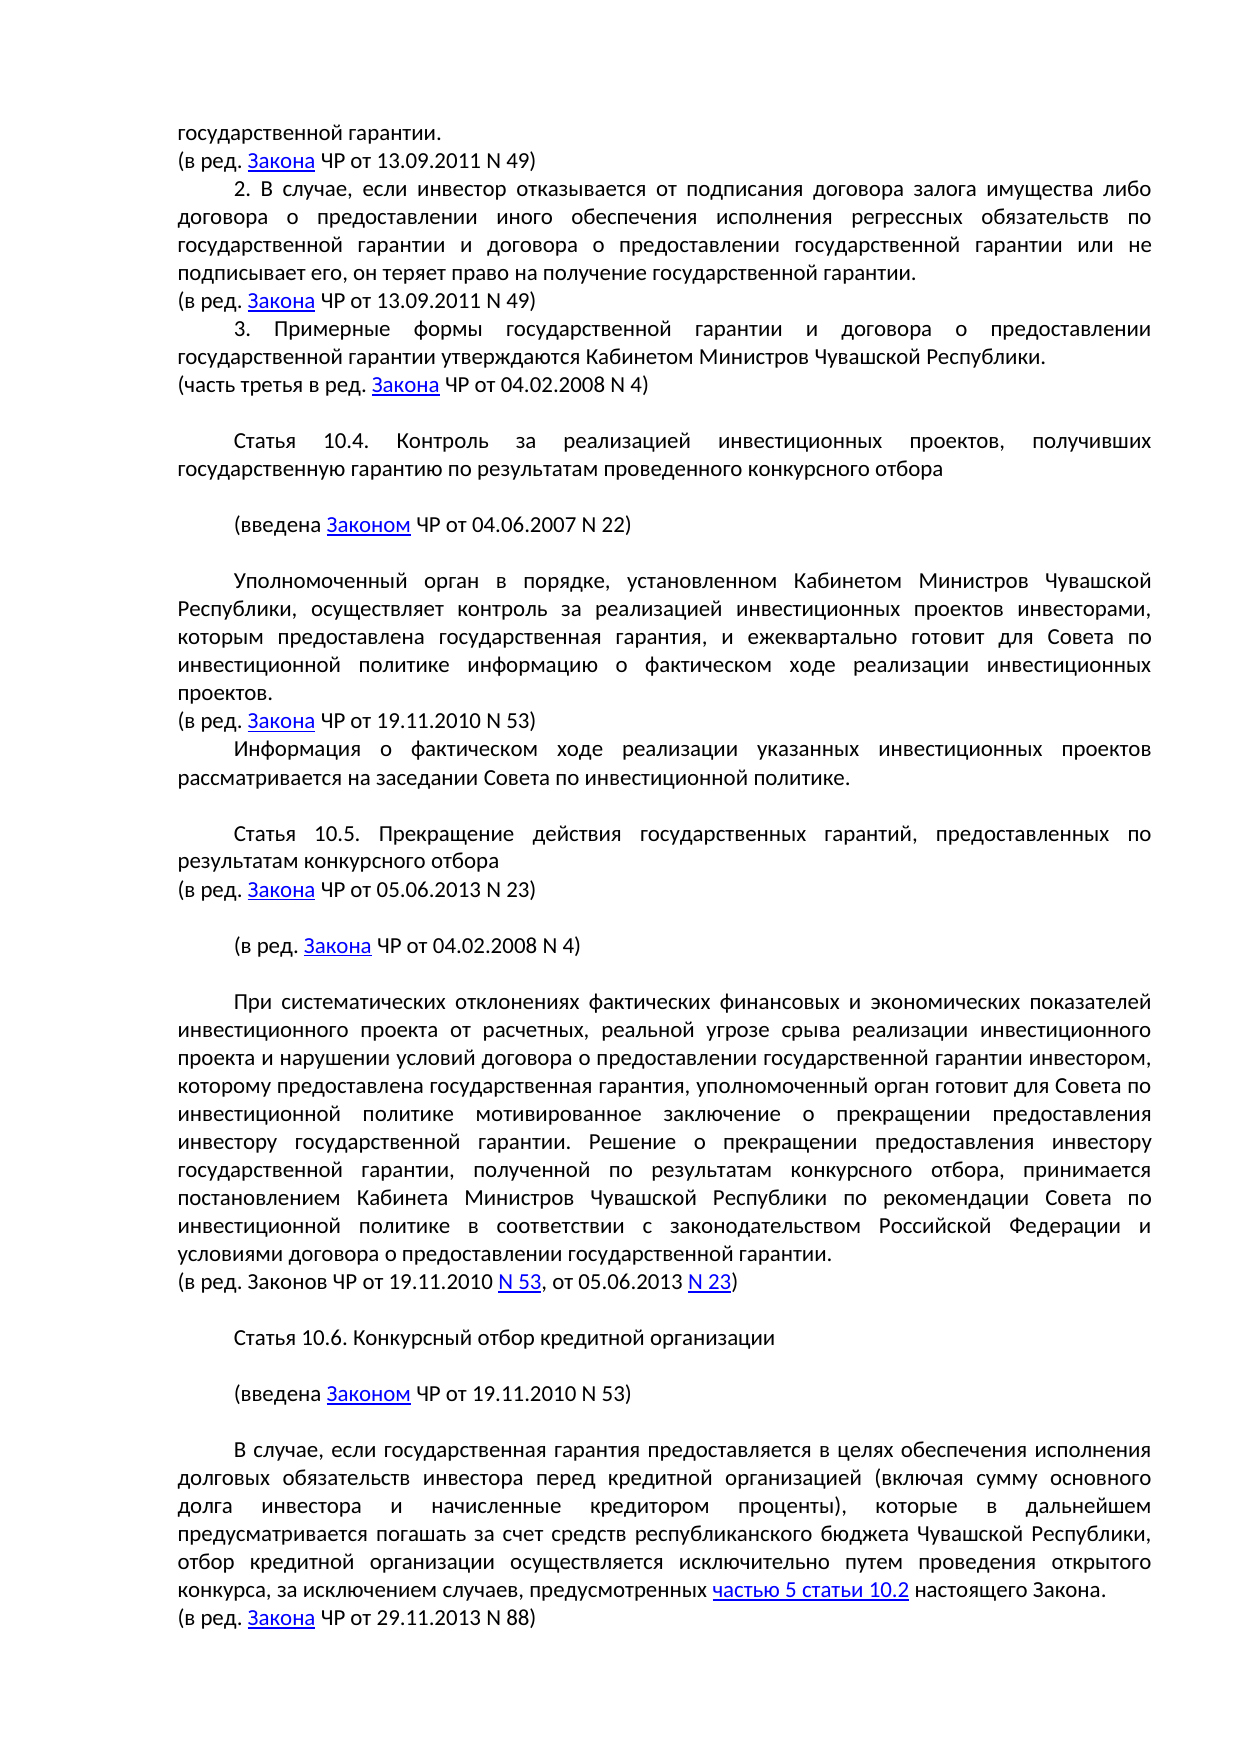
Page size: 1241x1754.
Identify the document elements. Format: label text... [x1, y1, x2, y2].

text Статья 10.4. Контроль за реализацией инвестиционных проектов, получивших государственную гарантию по результатам проведенного конкурсного отбора [177, 426, 1152, 482]
text (в ред. Закона ЧР от 29.11.2013 N 88) [177, 1603, 1152, 1631]
text (часть третья в ред. Закона ЧР от 04.02.2008 N 4) [177, 370, 1152, 398]
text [177, 118, 1152, 146]
text В случае, если государственная гарантия предоставляется в целях обеспечения исполнения долговых обязательств инвестора перед кредитной организацией (включая сумму основного долга инвестора и начисленные кредитором проценты), которые в дальнейшем предусматривается погашать за счет средств республиканского бюджета Чувашской Республики, отбор кредитной организации осуществляется исключительно путем проведения открытого конкурса, за исключением случаев, предусмотренных частью 5 статьи 10.2 настоящего Закона. [177, 1435, 1152, 1603]
text 2. В случае, если инвестор отказывается от подписания договора залога имущества либо договора о предоставлении иного обеспечения исполнения регрессных обязательств по государственной гарантии и договора о предоставлении государственной гарантии или не подписывает его, он теряет право на получение государственной гарантии. [177, 174, 1152, 286]
text (в ред. Закона ЧР от 13.09.2011 N 49) [177, 286, 1152, 314]
text (в ред. Законов ЧР от 19.11.2010 N 53, от 05.06.2013 N 23) [177, 1267, 1152, 1295]
text Статья 10.6. Конкурсный отбор кредитной организации [177, 1323, 1152, 1351]
text Статья 10.5. Прекращение действия государственных гарантий, предоставленных по результатам конкурсного отбора [177, 819, 1152, 875]
text (в ред. Закона ЧР от 04.02.2008 N 4) [177, 931, 1152, 959]
text (введена Законом ЧР от 04.06.2007 N 22) [177, 510, 1152, 538]
text (в ред. Закона ЧР от 13.09.2011 N 49) [177, 146, 1152, 174]
text (в ред. Закона ЧР от 19.11.2010 N 53) [177, 707, 1152, 734]
text 3. Примерные формы государственной гарантии и договора о предоставлении государственной гарантии утверждаются Кабинетом Министров Чувашской Республики. [177, 314, 1152, 370]
text При систематических отклонениях фактических финансовых и экономических показателей инвестиционного проекта от расчетных, реальной угрозе срыва реализации инвестиционного проекта и нарушении условий договора о предоставлении государственной гарантии инвестором, которому предоставлена государственная гарантия, уполномоченный орган готовит для Совета по инвестиционной политике мотивированное заключение о прекращении предоставления инвестору государственной гарантии. Решение о прекращении предоставления инвестору государственной гарантии, полученной по результатам конкурсного отбора, принимается постановлением Кабинета Министров Чувашской Республики по рекомендации Совета по инвестиционной политике в соответствии с законодательством Российской Федерации и условиями договора о предоставлении государственной гарантии. [177, 987, 1152, 1267]
text Информация о фактическом ходе реализации указанных инвестиционных проектов рассматривается на заседании Совета по инвестиционной политике. [177, 734, 1152, 791]
text Уполномоченный орган в порядке, установленном Кабинетом Министров Чувашской Республики, осуществляет контроль за реализацией инвестиционных проектов инвесторами, которым предоставлена государственная гарантия, и ежеквартально готовит для Совета по инвестиционной политике информацию о фактическом ходе реализации инвестиционных проектов. [177, 566, 1152, 707]
text (введена Законом ЧР от 19.11.2010 N 53) [177, 1379, 1152, 1407]
text (в ред. Закона ЧР от 05.06.2013 N 23) [177, 875, 1152, 903]
